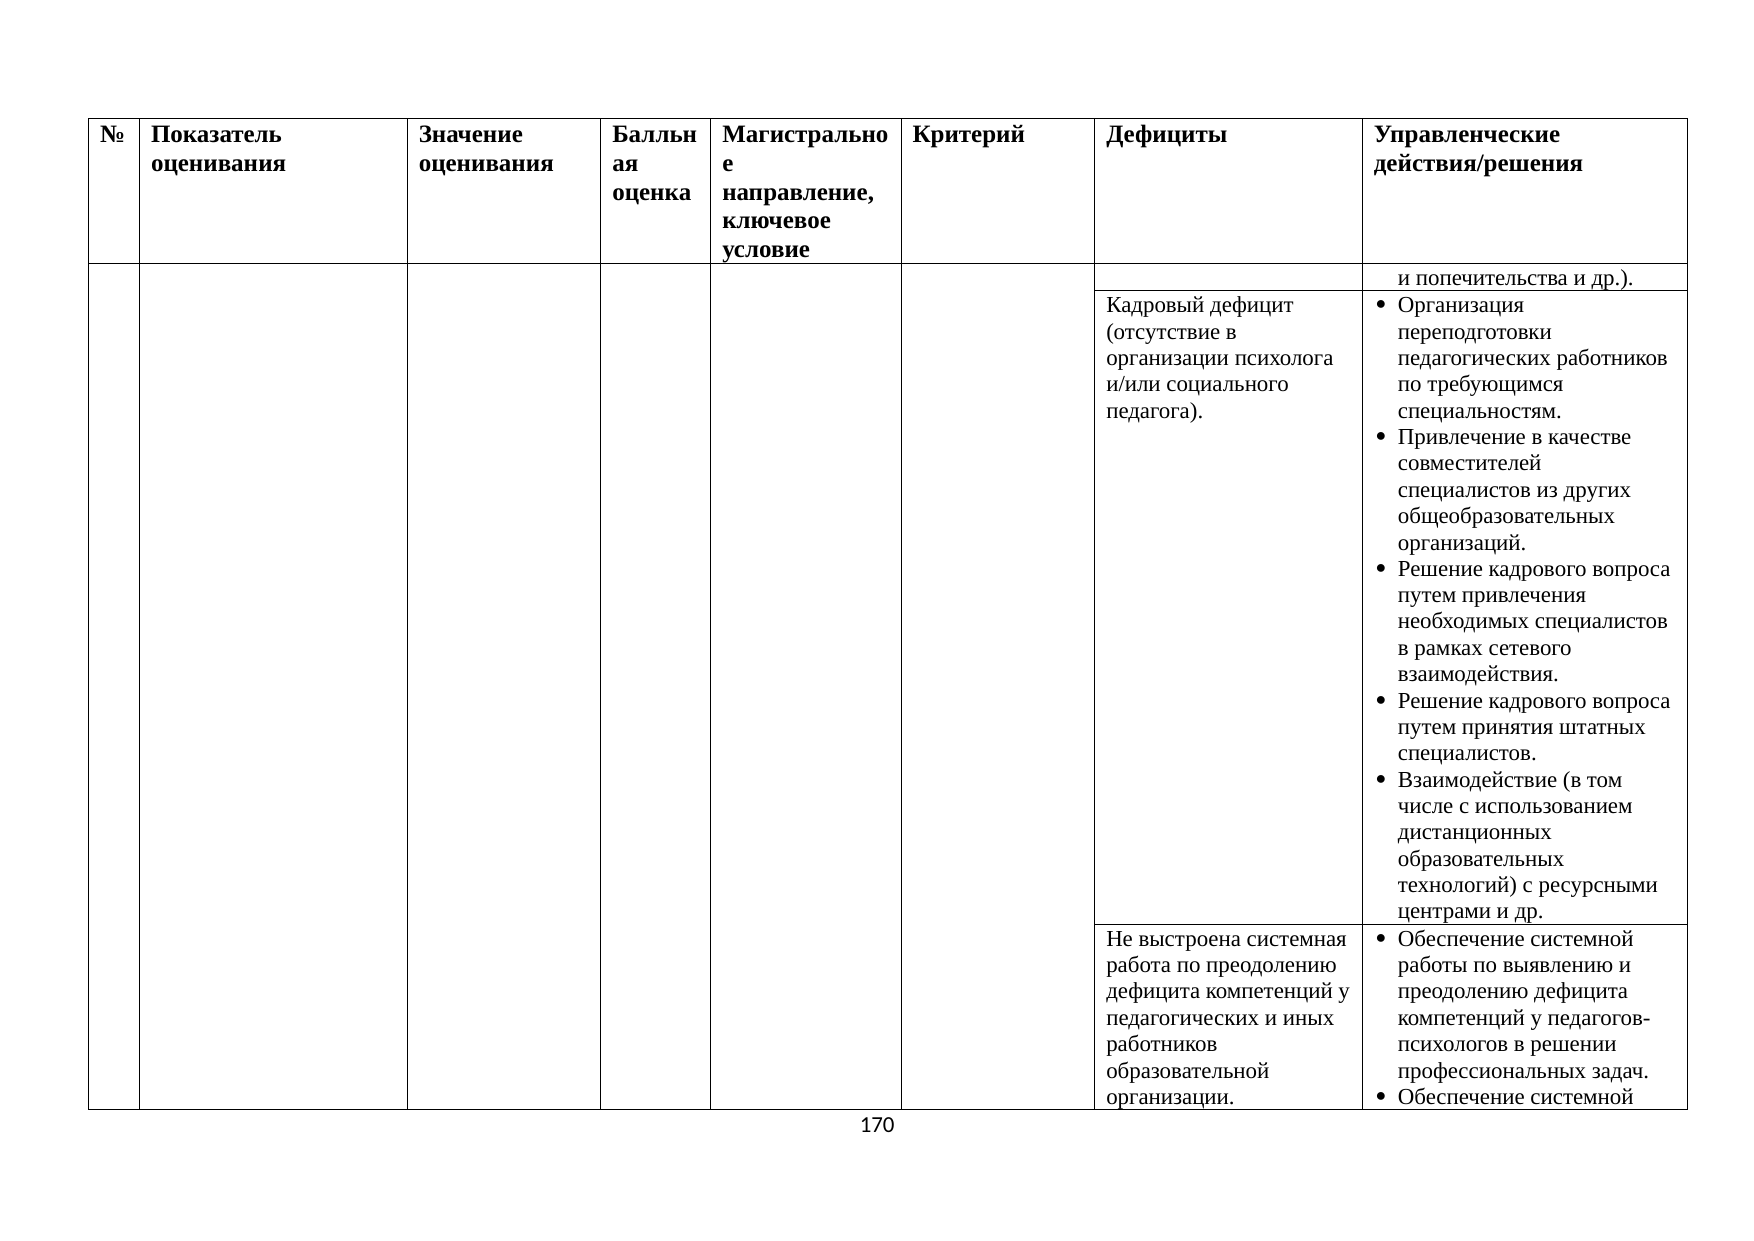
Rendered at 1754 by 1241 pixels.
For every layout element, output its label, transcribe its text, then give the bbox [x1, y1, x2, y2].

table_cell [1363, 925, 1687, 1109]
table_header Управленческие действия/решения [1363, 119, 1687, 263]
table_header Значение оценивания [408, 119, 600, 263]
table_header Магистральное направление, ключевое условие [711, 119, 901, 263]
table_header Балльная оценка [601, 119, 710, 263]
table_header Показатель оценивания [140, 119, 407, 263]
table_header № [89, 119, 139, 263]
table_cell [1095, 925, 1362, 1109]
table_header Дефициты [1095, 119, 1362, 263]
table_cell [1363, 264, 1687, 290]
table_cell Кадровый дефицит (отсутствие в организации психолога и/или социального педагога). [1095, 291, 1362, 924]
table_header Критерий [902, 119, 1094, 263]
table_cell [1095, 264, 1362, 290]
table_cell Организация переподготовки педагогических работников по требующимся специальностям. Привлечение в качестве совместителей специалистов из других общеобразовательных организаций. Решение кадрового вопроса путем привлечения необходимых специалистов в рамках сетевого взаимодействия. Решение кадрового вопроса путем принятия штатных специалистов. Взаимодействие (в том числе с использованием дистанционных образовательных технологий) с ресурсными центрами и др. [1363, 291, 1687, 924]
